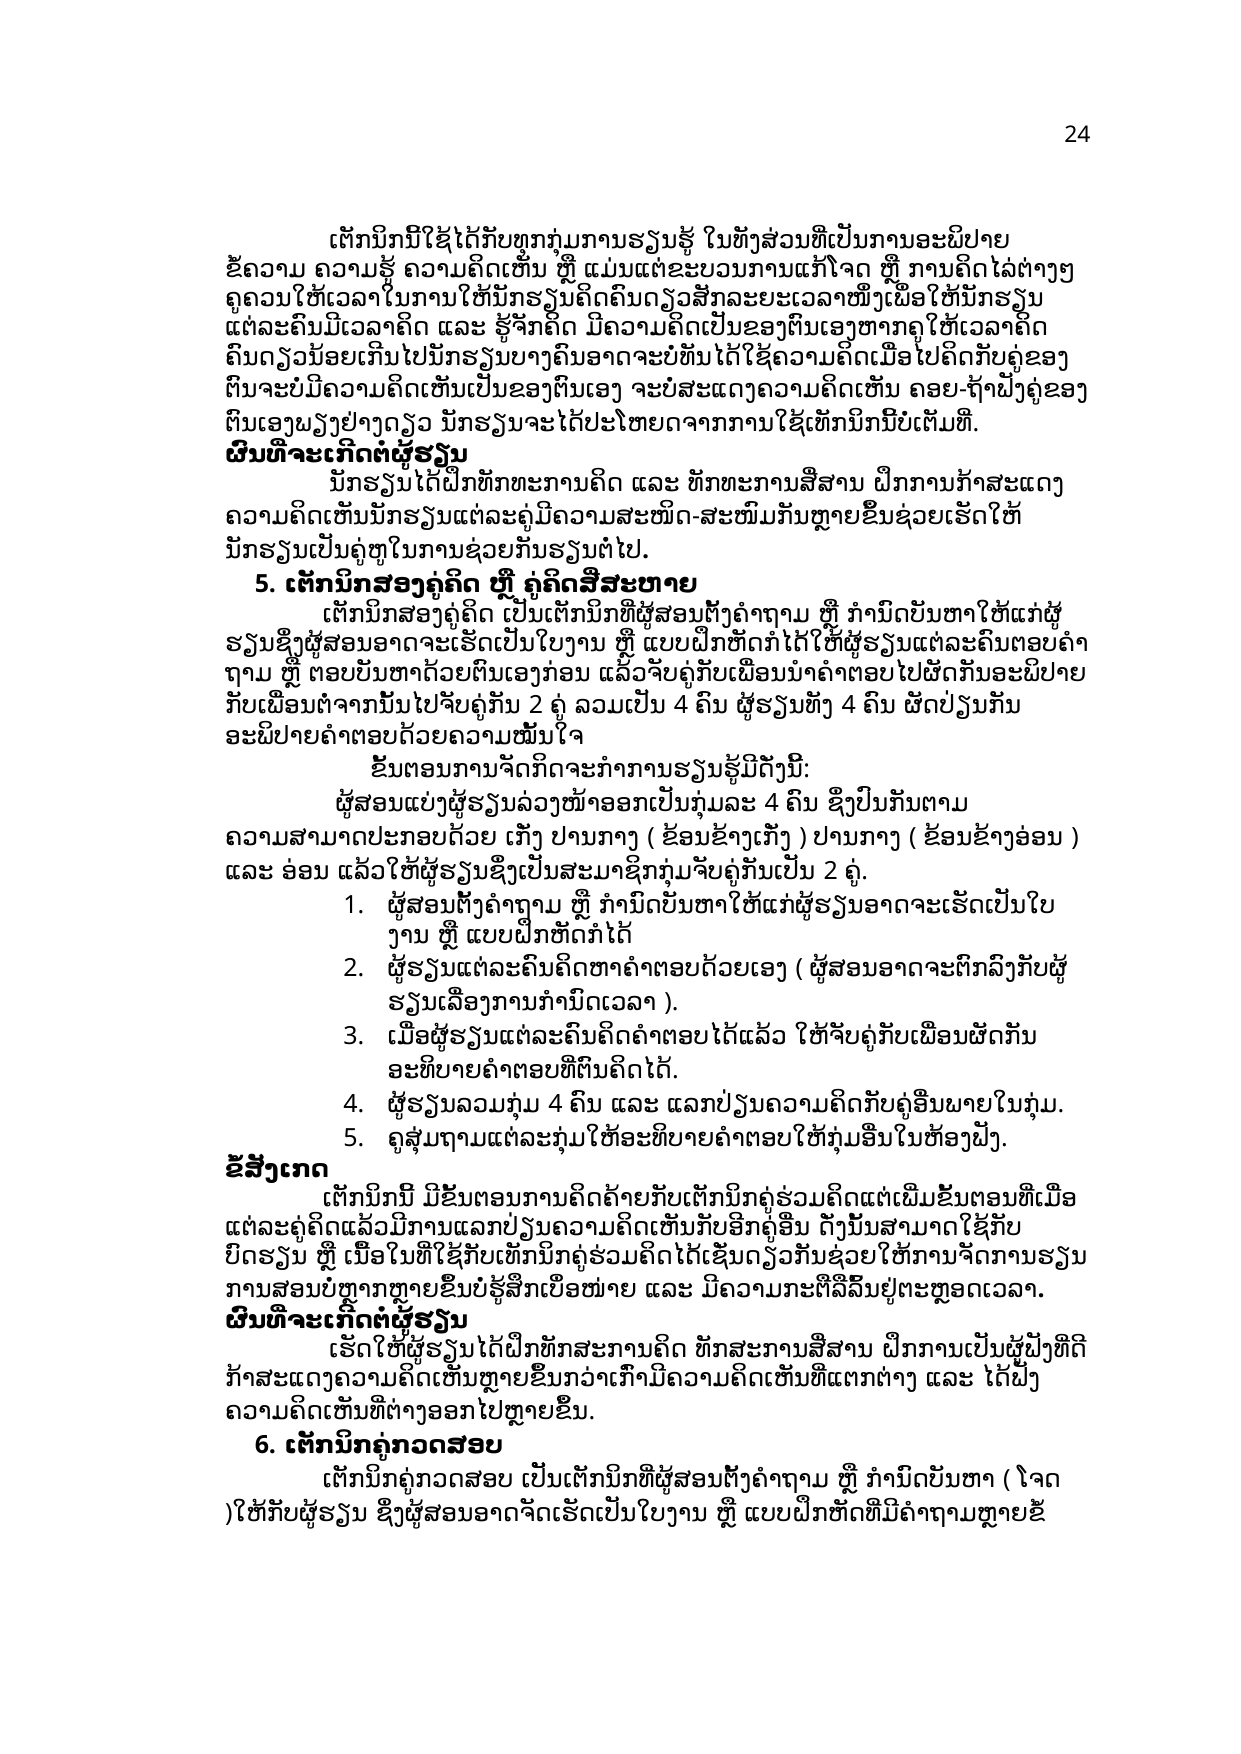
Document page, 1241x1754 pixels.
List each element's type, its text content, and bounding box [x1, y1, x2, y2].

list ຜູ້ສອນຕັ້ງຄຳຖາມ ຫຼື ກຳນົດບັນຫາໃຫ້ແກ່ຜູ້ຮຽນອາດຈະເຮັດເປັນໃບງານ ຫຼື ແບບຝຶກຫັດກໍໄດ້ [343, 886, 1090, 950]
text ຜົນທີ່ຈະເກີດຕໍ່ຜູ້ຮຽນ [225, 1305, 1090, 1334]
text ເຕັກນິກນີ້ ມີຂັ້ນຕອນການຄິດຄ້າຍກັບເຕັກນິກຄູ່ຮ່ວມຄິດແຕ່ເພີ່ມຂັ້ນຕອນທີ່ເມື່ອແຕ່ລະຄູ່ຄິດແລ້ວມີການແລກປ່ຽນຄວາມຄິດເຫັນກັບອີກຄູ່ອື່ນ ດັ່ງນັ້ນສາມາດໃຊ້ກັບບົດຮຽນ ຫຼື ເນື້ອໃນທີ່ໃຊ້ກັບເທັກນິກຄູ່ຮ່ວມຄິດໄດ້ເຊັ່ນດຽວກັນຊ່ວຍໃຫ້ການຈັດການຮຽນການສອນບໍ່ຫຼາກຫຼາຍຂຶ້ນບໍ່ຮູ້ສຶກເບຶ່ອໜ່າຍ ແລະ ມີຄວາມກະຕືລືລົ້ນຢູ່ຕະຫຼອດເວລາ. [225, 1183, 1090, 1305]
list ຜູ້ຮຽນລວມກຸ່ມ 4 ຄົນ ແລະ ແລກປ່ຽນຄວາມຄິດກັບຄູ່ອື່ນພາຍໃນກຸ່ມ. [343, 1086, 1090, 1120]
list ຂັ້ນຕອນການຈັດກິດຈະກໍາການຮຽນຮູ້ມີດັ່ງນີ້: [337, 750, 1090, 784]
text ຜູ້ສອນແບ່ງຜູ້ຮຽນລ່ວງໜ້າອອກເປັນກຸ່ມລະ 4 ຄົນ ຊຶ່ງປົນກັນຕາມຄວາມສາມາດປະກອບດ້ວຍ ເກັ່ງ ປານກາງ ( ຂ້ອນຂ້າງເກັ່ງ ) ປານກາງ ( ຂ້ອນຂ້າງອ່ອນ ) ແລະ ອ່ອນ ແລ້ວໃຫ້ຜູ້ຮຽນຊຶ່ງເປັນສະມາຊິກກຸ່ມຈັບຄູ່ກັນເປັນ 2 ຄູ່. [225, 784, 1090, 886]
text ຜົນທີ່ຈະເກີດຕໍ່ຜູ້ຮຽນ [225, 439, 1090, 468]
list ເມື່ອຜູ້ຮຽນແຕ່ລະຄົນຄິດຄຳຕອບໄດ້ແລ້ວ ໃຫ້ຈັບຄູ່ກັບເພື່ອນຜັດກັນອະທິບາຍຄຳຕອບທີ່ຕົນຄິດໄດ້. [343, 1018, 1090, 1086]
text ເຕັກນິກສອງຄູ່ຄິດ ເປັນເຕັກນິກທີ່ຜູ້ສອນຕັ້ງຄໍາຖາມ ຫຼື ກໍານົດບັນຫາໃຫ້ແກ່ຜູ້ຮຽນຊຶ່ງຜູ້ສອນອາດຈະເຮັດເປັນໃບງານ ຫຼື ແບບຝຶກຫັດກໍໄດ້ໃຫ້ຜູ້ຮຽນແຕ່ລະຄົນຕອບຄຳຖາມ ຫຼື ຕອບບັນຫາດ້ວຍຕົນເອງກ່ອນ ແລ້ວຈັບຄູ່ກັບເພື່ອນນຳຄຳຕອບໄປຜັດກັນອະພິປາຍກັບເພື່ອນຕໍ່ຈາກນັ້ນໄປຈັບຄູ່ກັນ 2 ຄູ່ ລວມເປັນ 4 ຄົນ ຜູ້ຮຽນທັງ 4 ຄົນ ຜັດປ່ຽນກັນອະພິປາຍຄໍາຕອບດ້ວຍຄວາມໝັ້ນໃຈ [225, 599, 1090, 750]
text ຂໍ້ສັງເກດ [225, 1154, 1090, 1183]
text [225, 1460, 1090, 1528]
list ຄູສຸ່ມຖາມແຕ່ລະກຸ່ມໃຫ້ອະທິບາຍຄຳຕອບໃຫ້ກຸ່ມອື່ນໃນຫ້ອງຟັງ. [343, 1120, 1090, 1154]
text ເຕັກນິກນີ້ໃຊ້ໄດ້ກັບທຸກກຸ່ມການຮຽນຮູ້ ໃນທັງສ່ວນທີ່ເປັນການອະພິປາຍ ຂໍ້ຄວາມ ຄວາມຮູ້ ຄວາມຄິດເຫັນ ຫຼື ແມ່ນແຕ່ຂະບວນການແກ້ໂຈດ ຫຼື ການຄິດໄລ່ຕ່າງໆຄູຄວນໃຫ້ເວລາໃນການໃຫ້ນັກຮຽນຄິດຄົນດຽວສັກລະຍະເວລາໜຶ່ງເພຶ່ອໃຫ້ນັກຮຽນແຕ່ລະຄົນມີເວລາຄິດ ແລະ ຮູ້ຈັກຄິດ ມີຄວາມຄິດເປັນຂອງຕົນເອງຫາກຄູໃຫ້ເວລາຄິດຄົນດຽວນ້ອຍເກີນໄປນັກຮຽນບາງຄົນອາດຈະບໍ່ທັນໄດ້ໃຊ້ຄວາມຄິດເມື່ອໄປຄິດກັບຄູ່ຂອງຕົນຈະບໍ່ມີຄວາມຄິດເຫັນເປັນຂອງຕົນເອງ ຈະບໍ່ສະແດງຄວາມຄິດເຫັນ ຄອຍ-ຖ້າຟັງຄູ່ຂອງຕົນເອງພຽງຢ່າງດຽວ ນັກຮຽນຈະໄດ້ປະໂຫຍດຈາກການໃຊ້ເທັກນິກນີ້ບໍ່ເຕັມທີ່. [225, 225, 1090, 439]
list ຜູ້ຮຽນແຕ່ລະຄົນຄິດຫາຄຳຕອບດ້ວຍເອງ ( ຜູ້ສອນອາດຈະຕົກລົງກັບຜູ້ຮຽນເລື່ອງການກຳນົດເວລາ ). [343, 950, 1090, 1018]
list ເຕັກນິກສອງຄູ່ຄິດ ຫຼື ຄູ່ຄິດສີ່ສະຫາຍ [254, 565, 1090, 599]
list ເຕັກນິກຄູ່ກວດສອບ [254, 1426, 1090, 1460]
text ເຮັດໃຫ້ຜູ້ຮຽນໄດ້ຝຶກທັກສະການຄິດ ທັກສະການສື່ສານ ຝຶກການເປັນຜູ້ຟັງທີ່ດີກ້າສະແດງຄວາມຄິດເຫັນຫຼາຍຂຶ້ນກວ່າເກົ່າມີຄວາມຄິດເຫັນທີ່ແຕກຕ່າງ ແລະ ໄດ້ຟັງຄວາມຄິດເຫັນທີ່ຕ່າງອອກໄປຫຼາຍຂຶ້ນ. [225, 1334, 1090, 1426]
text ນັກຮຽນໄດ້ຝຶກທັກທະການຄິດ ແລະ ທັກທະການສື່ສານ ຝຶກການກ້າສະແດງຄວາມຄິດເຫັນນັກຮຽນແຕ່ລະຄູ່ມີຄວາມສະໜິດ-ສະໜົມກັນຫຼາຍຂຶ້ນຊ່ວຍເຮັດໃຫ້ນັກຮຽນເປັນຄູ່ຫູໃນການຊ່ວຍກັນຮຽນຕໍ່ໄປ. [225, 468, 1090, 565]
